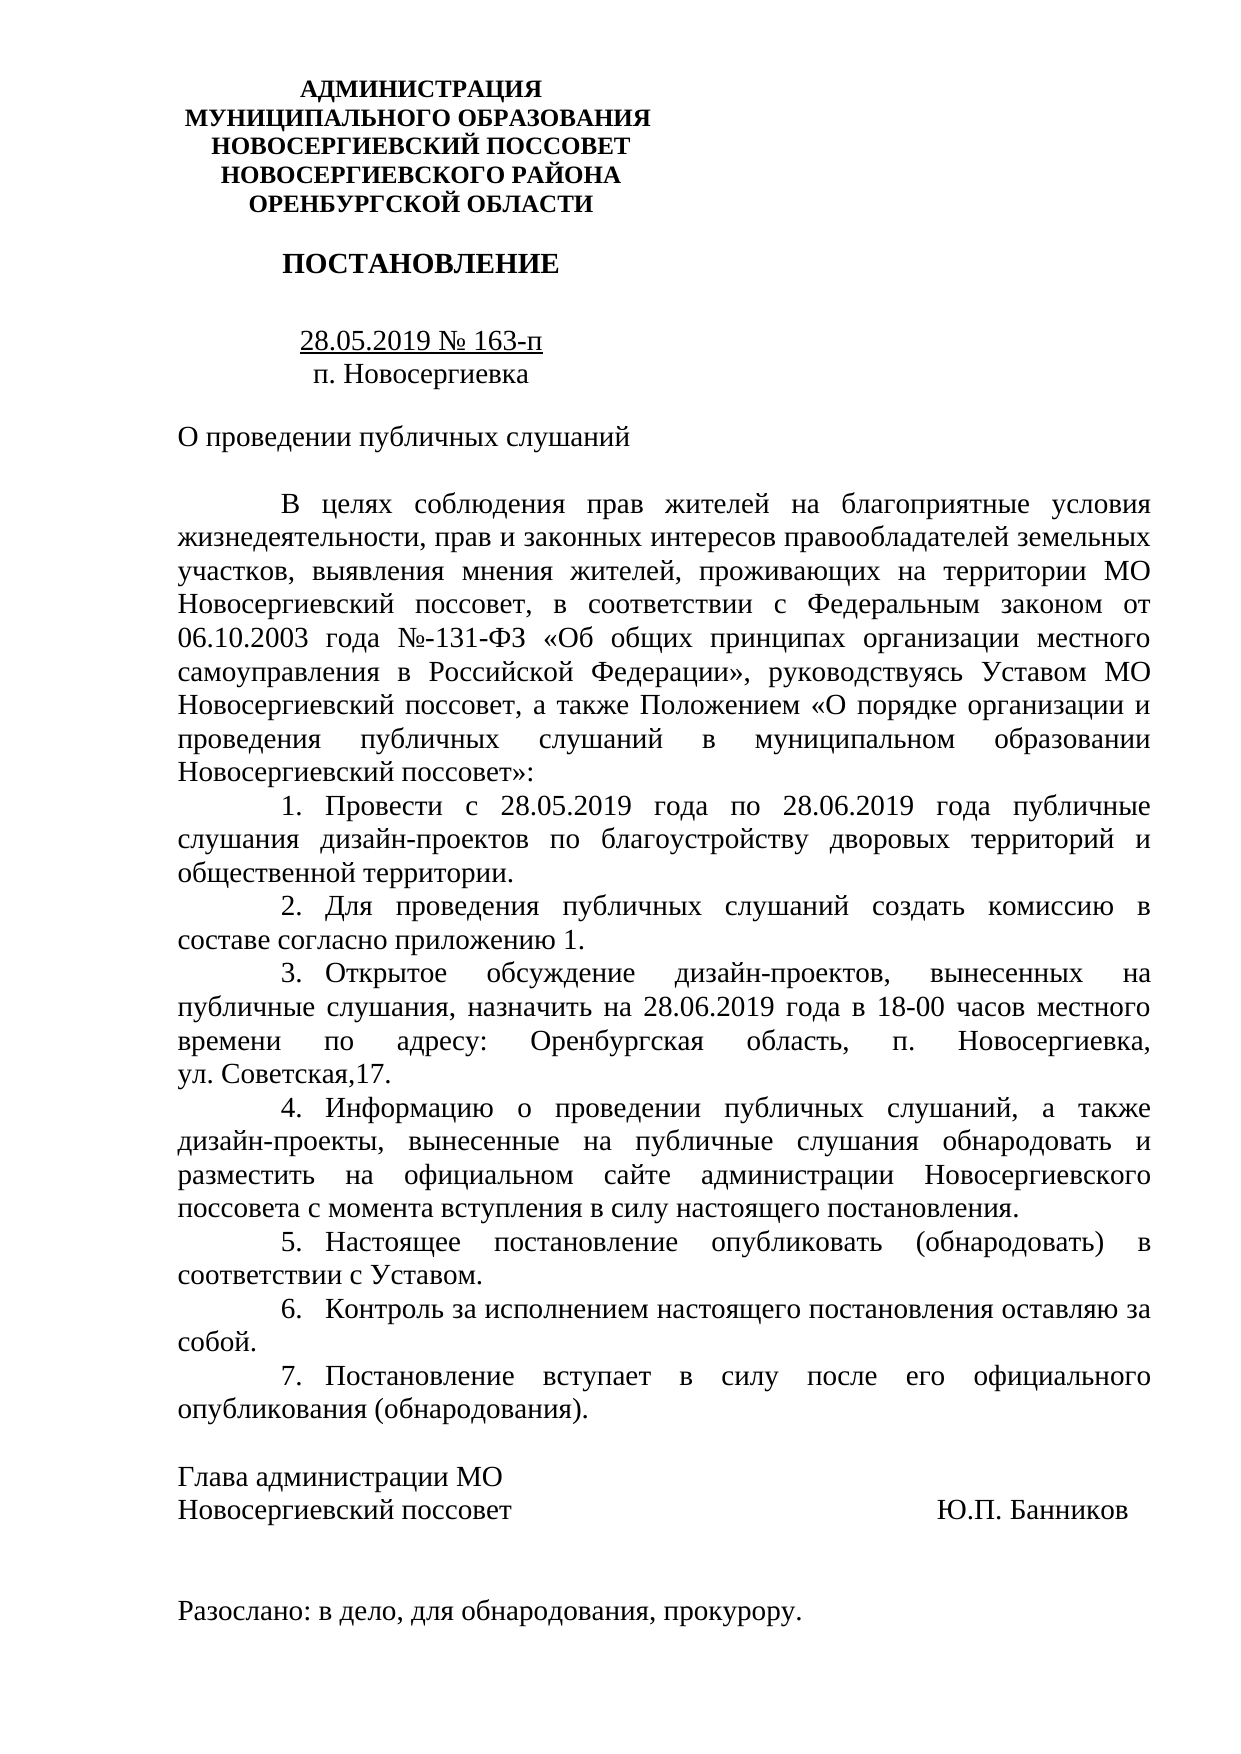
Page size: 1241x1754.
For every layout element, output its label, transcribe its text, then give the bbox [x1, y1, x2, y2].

table_header АДМИНИСТРАЦИЯ МУНИЦИПАЛЬНОГО ОБРАЗОВАНИЯ НОВОСЕРГИЕВСКИЙ ПОССОВЕТ НОВОСЕРГИЕВСКОГО РАЙОНА ОРЕНБУРГСКОЙ ОБЛАСТИ ПОСТАНОВЛЕНИЕ [177, 74, 664, 280]
text О проведении публичных слушаний [177, 419, 1152, 452]
list Информацию о проведении публичных слушаний, а также дизайн-проекты, вынесенные на публичные слушания обнародовать и разместить на официальном сайте администрации Новосергиевского поссовета с момента вступления в силу настоящего постановления. [177, 1090, 1152, 1224]
text В целях соблюдения прав жителей на благоприятные условия жизнедеятельности, прав и законных интересов правообладателей земельных участков, выявления мнения жителей, проживающих на территории МО Новосергиевский поссовет, в соответствии с Федеральным законом от 06.10.2003 года №-131-ФЗ «Об общих принципах организации местного самоуправления в Российской Федерации», руководствуясь Уставом МО Новосергиевский поссовет, а также Положением «О порядке организации и проведения публичных слушаний в муниципальном образовании Новосергиевский поссовет»: [177, 486, 1152, 788]
text Глава администрации МО [177, 1459, 1152, 1492]
list Контроль за исполнением настоящего постановления оставляю за собой. [177, 1291, 1152, 1358]
list Постановление вступает в силу после его официального опубликования (обнародования). [177, 1358, 1152, 1425]
text Разослано: в дело, для обнародования, прокурору. [177, 1593, 1152, 1626]
list Настоящее постановление опубликовать (обнародовать) в соответствии с Уставом. [177, 1224, 1152, 1291]
list Открытое обсуждение дизайн-проектов, вынесенных на публичные слушания, назначить на 28.06.2019 года в 18-00 часов местного времени по адресу: Оренбургская область, п. Новосергиевка, ул. Советская,17. [177, 956, 1152, 1090]
list Для проведения публичных слушаний создать комиссию в составе согласно приложению 1. [177, 888, 1152, 956]
table_cell 28.05.2019 № 163-п п. Новосергиевка [177, 280, 664, 419]
text Новосергиевский поссовет Ю.П. Банников [177, 1492, 1152, 1526]
list Провести с 28.05.2019 года по 28.06.2019 года публичные слушания дизайн-проектов по благоустройству дворовых территорий и общественной территории. [177, 788, 1152, 888]
